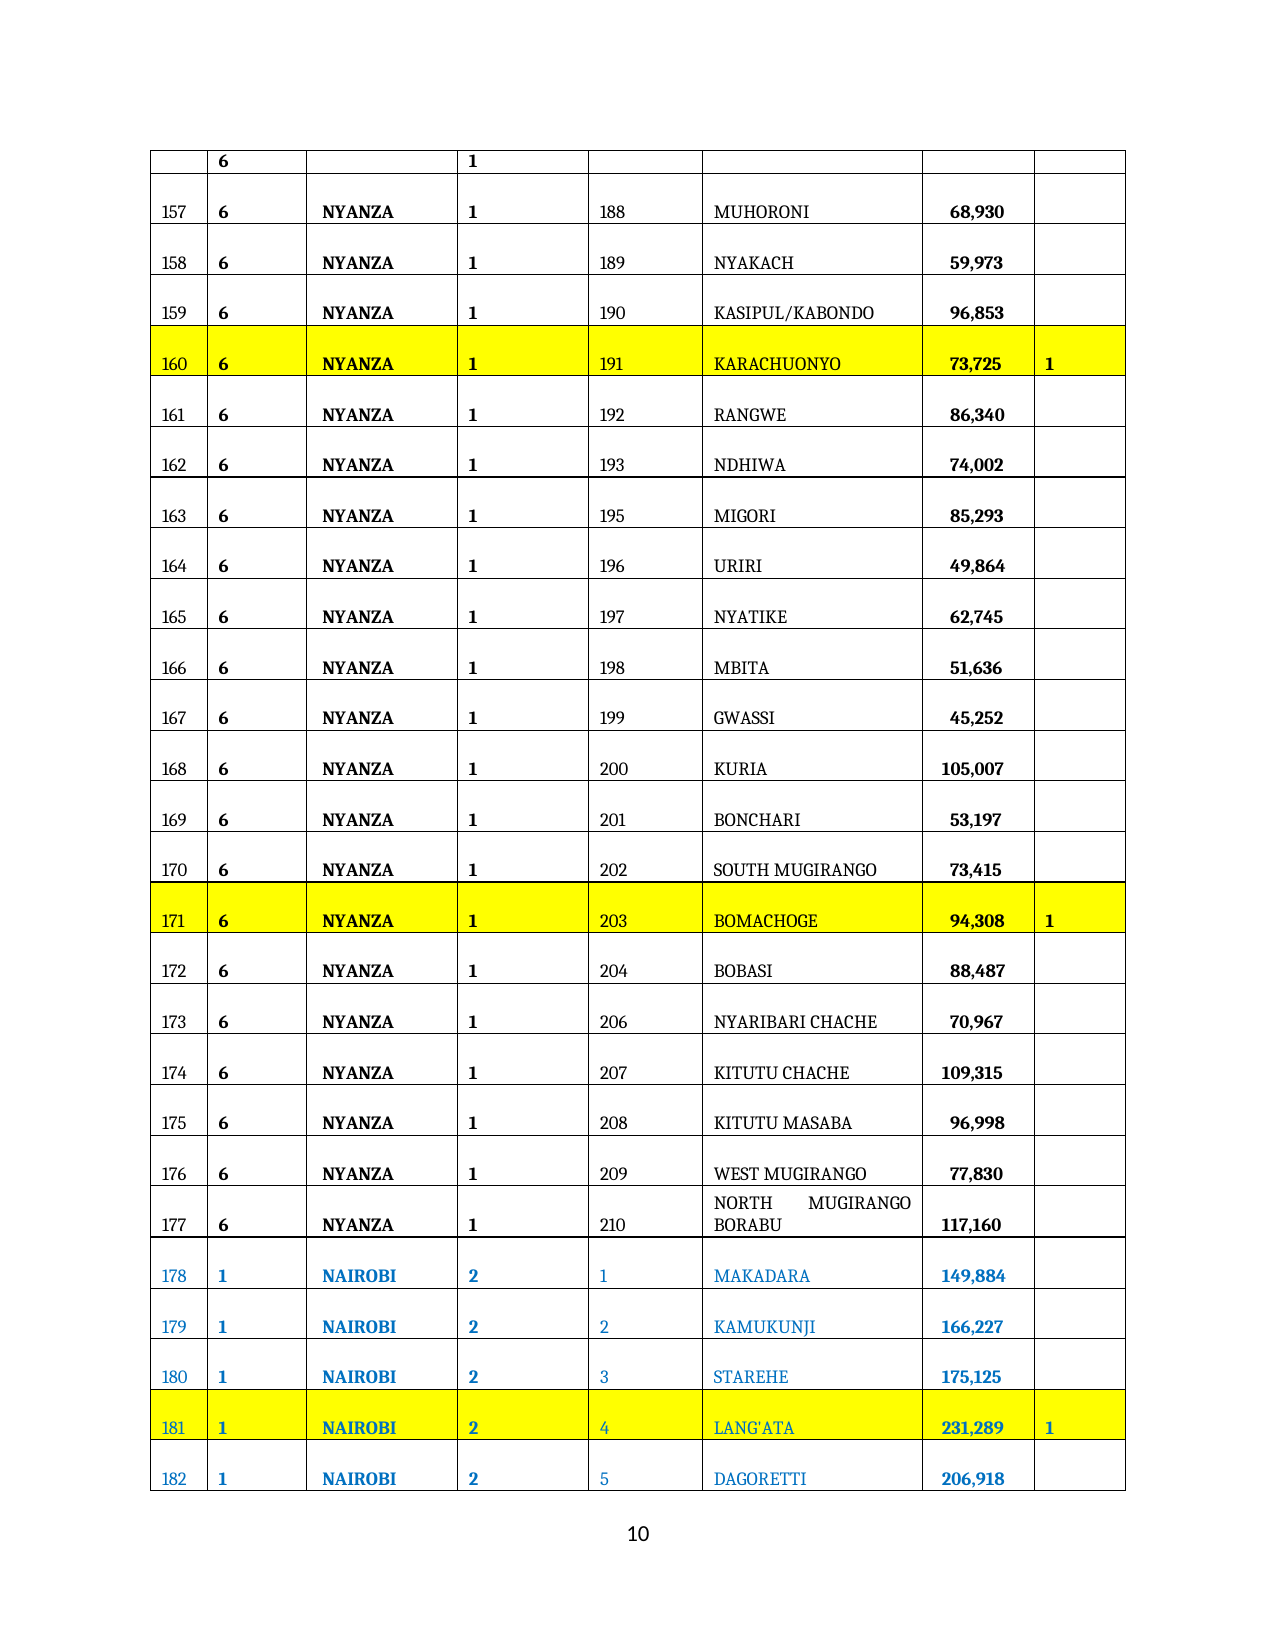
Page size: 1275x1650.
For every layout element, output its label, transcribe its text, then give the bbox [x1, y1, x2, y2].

table_cell 6 [208, 174, 306, 223]
table_cell NYANZA [307, 680, 457, 729]
table_cell 1 [458, 579, 588, 628]
table_cell 210 [589, 1186, 702, 1236]
table_cell 1 [208, 1289, 306, 1338]
table_cell 74,002 [923, 427, 1034, 476]
table_cell NYANZA [307, 326, 457, 375]
table_cell 94,308 [923, 883, 1034, 932]
table_cell 1 [208, 1238, 306, 1287]
table_cell [1035, 427, 1125, 476]
table_cell 1 [458, 832, 588, 881]
table_cell 6 [208, 1136, 306, 1185]
table_cell 160 [151, 326, 207, 375]
table_cell 1 [458, 1034, 588, 1084]
table_cell NYANZA [307, 427, 457, 476]
table_cell [1035, 224, 1125, 274]
table_cell 176 [151, 1136, 207, 1185]
table_cell 168 [151, 731, 207, 780]
table_cell NYANZA [307, 731, 457, 780]
table_cell NYANDO [703, 151, 922, 173]
table_cell 85,293 [923, 478, 1034, 527]
table_cell [1035, 629, 1125, 679]
table_cell NYANZA [307, 275, 457, 324]
table_cell [1035, 151, 1125, 173]
table_cell 202 [589, 832, 702, 881]
table_cell 149,884 [923, 1238, 1034, 1287]
table_cell 2 [458, 1390, 588, 1439]
table_cell 2 [458, 1289, 588, 1338]
table_cell 1 [458, 781, 588, 831]
table_cell BOMACHOGE [703, 883, 922, 932]
table_cell 166 [151, 629, 207, 679]
table_cell 1 [458, 427, 588, 476]
table_cell DAGORETTI [703, 1440, 922, 1490]
table_cell NYANZA [307, 174, 457, 223]
table_cell 4 [589, 1390, 702, 1439]
table_cell 3 [589, 1339, 702, 1389]
table_cell MIGORI [703, 478, 922, 527]
table_cell 188 [589, 174, 702, 223]
table_cell NYANZA [307, 1186, 457, 1236]
table_cell [1035, 1440, 1125, 1490]
table_cell 2 [458, 1339, 588, 1389]
table_cell 198 [589, 629, 702, 679]
table_cell NYANZA [307, 984, 457, 1033]
table_cell 159 [151, 275, 207, 324]
table_cell 174 [151, 1034, 207, 1084]
table_cell 197 [589, 579, 702, 628]
table_cell NYANZA [307, 883, 457, 932]
table_cell RANGWE [703, 376, 922, 426]
table_cell [1035, 984, 1125, 1033]
table_cell NORTH MUGIRANGO BORABU [703, 1186, 922, 1236]
table_cell 166,227 [923, 1289, 1034, 1338]
table_cell [1035, 1085, 1125, 1134]
table_cell [1035, 781, 1125, 831]
table_cell NYARIBARI CHACHE [703, 984, 922, 1033]
table_cell 1 [1035, 883, 1125, 932]
table_cell NYANZA [307, 528, 457, 578]
table_cell 179 [151, 1289, 207, 1338]
table_cell 2 [458, 1238, 588, 1287]
table_cell 204 [589, 933, 702, 983]
table_cell 1 [458, 883, 588, 932]
table_cell 203 [589, 883, 702, 932]
table_cell 1 [589, 1238, 702, 1287]
table_cell 209 [589, 1136, 702, 1185]
table_cell 62,745 [923, 579, 1034, 628]
table_cell 45,252 [923, 680, 1034, 729]
table_cell 6 [208, 781, 306, 831]
table_cell 1 [1035, 1390, 1125, 1439]
table_cell STAREHE [703, 1339, 922, 1389]
table_cell 177 [151, 1186, 207, 1236]
table_cell LANG'ATA [703, 1390, 922, 1439]
table_cell 6 [208, 528, 306, 578]
table_cell NAIROBI [307, 1339, 457, 1389]
table_cell 1 [458, 1186, 588, 1236]
table_cell [1035, 1289, 1125, 1338]
table_cell [1035, 528, 1125, 578]
table_cell 70,967 [923, 984, 1034, 1033]
table_cell [1035, 1034, 1125, 1084]
table_cell [1035, 832, 1125, 881]
table_cell SOUTH MUGIRANGO [703, 832, 922, 881]
table_cell 207 [589, 1034, 702, 1084]
table_cell KURIA [703, 731, 922, 780]
table_cell 1 [208, 1440, 306, 1490]
table_cell NAIROBI [307, 1289, 457, 1338]
table_cell 161 [151, 376, 207, 426]
table_cell KASIPUL/KABONDO [703, 275, 922, 324]
table_cell 180 [151, 1339, 207, 1389]
table_cell 201 [589, 781, 702, 831]
table_cell 189 [589, 224, 702, 274]
table_cell [1035, 680, 1125, 729]
table_cell NAIROBI [307, 1238, 457, 1287]
table_cell 190 [589, 275, 702, 324]
table_cell 163 [151, 478, 207, 527]
table_cell 231,289 [923, 1390, 1034, 1439]
table_cell [1035, 1136, 1125, 1185]
table_cell 191 [589, 326, 702, 375]
table_cell 170 [151, 832, 207, 881]
table_cell 1 [458, 984, 588, 1033]
table_cell 88,487 [923, 933, 1034, 983]
table_cell [1035, 731, 1125, 780]
table_cell 195 [589, 478, 702, 527]
table_cell URIRI [703, 528, 922, 578]
table_cell KARACHUONYO [703, 326, 922, 375]
table_cell 6 [208, 478, 306, 527]
table_cell BONCHARI [703, 781, 922, 831]
table_cell 1 [458, 376, 588, 426]
table_cell 1 [458, 731, 588, 780]
table_cell 162 [151, 427, 207, 476]
table_cell KITUTU CHACHE [703, 1034, 922, 1084]
table_cell NYANZA [307, 933, 457, 983]
table_cell 193 [589, 427, 702, 476]
table_cell 164 [151, 528, 207, 578]
table_cell NDHIWA [703, 427, 922, 476]
table_cell NYANZA [307, 1034, 457, 1084]
table_cell WEST MUGIRANGO [703, 1136, 922, 1185]
table_cell 200 [589, 731, 702, 780]
table_cell [1035, 1186, 1125, 1236]
table_cell 5 [589, 1440, 702, 1490]
table_cell 1 [458, 1085, 588, 1134]
table_cell 156 [151, 151, 207, 173]
table_cell 117,160 [923, 1186, 1034, 1236]
table_cell NYANZA [307, 1136, 457, 1185]
table_cell 208 [589, 1085, 702, 1134]
table_cell 6 [208, 224, 306, 274]
table_cell 1 [458, 478, 588, 527]
table_cell 96,853 [923, 275, 1034, 324]
table_cell 105,007 [923, 731, 1034, 780]
table_cell NAIROBI [307, 1440, 457, 1490]
table_cell 6 [208, 151, 306, 173]
table_cell 175,125 [923, 1339, 1034, 1389]
table_cell [1035, 376, 1125, 426]
table_cell 2 [458, 1440, 588, 1490]
table_cell 1 [458, 174, 588, 223]
table_cell MAKADARA [703, 1238, 922, 1287]
table_cell 187 [589, 151, 702, 173]
table_cell 6 [208, 427, 306, 476]
table_cell 158 [151, 224, 207, 274]
table_cell NYANZA [307, 224, 457, 274]
table_cell 2 [589, 1289, 702, 1338]
table_cell NYANZA [307, 832, 457, 881]
table_cell 73,725 [923, 326, 1034, 375]
table_cell 86,340 [923, 376, 1034, 426]
table_cell NAIROBI [307, 1390, 457, 1439]
table_cell 1 [458, 933, 588, 983]
table_cell 6 [208, 1186, 306, 1236]
table_cell 77,830 [923, 1136, 1034, 1185]
table_cell 59,973 [923, 224, 1034, 274]
table_cell 96,998 [923, 1085, 1034, 1134]
table_cell 73,415 [923, 832, 1034, 881]
table_cell NYANZA [307, 781, 457, 831]
table_cell 49,864 [923, 528, 1034, 578]
table_cell 63,517 [923, 151, 1034, 173]
table_cell 6 [208, 629, 306, 679]
table_cell 6 [208, 1034, 306, 1084]
table_cell NYANZA [307, 151, 457, 173]
table_cell 6 [208, 1085, 306, 1134]
table_cell 6 [208, 984, 306, 1033]
table_cell [1035, 1238, 1125, 1287]
table_cell 6 [208, 579, 306, 628]
table_cell 1 [458, 326, 588, 375]
table_cell 169 [151, 781, 207, 831]
table_cell MBITA [703, 629, 922, 679]
table_cell NYATIKE [703, 579, 922, 628]
table_cell 1 [458, 629, 588, 679]
table_cell 206,918 [923, 1440, 1034, 1490]
table_cell 199 [589, 680, 702, 729]
table_cell MUHORONI [703, 174, 922, 223]
table_cell [1035, 174, 1125, 223]
table_cell 181 [151, 1390, 207, 1439]
table_cell 192 [589, 376, 702, 426]
table_cell NYANZA [307, 376, 457, 426]
table_cell 6 [208, 933, 306, 983]
table_cell 1 [458, 528, 588, 578]
table_cell 206 [589, 984, 702, 1033]
table_cell BOBASI [703, 933, 922, 983]
table_cell 53,197 [923, 781, 1034, 831]
table_cell 6 [208, 326, 306, 375]
table_cell 6 [208, 731, 306, 780]
table_cell KITUTU MASABA [703, 1085, 922, 1134]
table_cell 157 [151, 174, 207, 223]
table_cell 1 [458, 1136, 588, 1185]
table_cell 6 [208, 883, 306, 932]
table_cell 51,636 [923, 629, 1034, 679]
table_cell 173 [151, 984, 207, 1033]
table_cell NYANZA [307, 629, 457, 679]
table_cell 1 [458, 224, 588, 274]
table_cell NYANZA [307, 478, 457, 527]
table_cell 1 [208, 1339, 306, 1389]
table_cell [1035, 933, 1125, 983]
table_cell 1 [208, 1390, 306, 1439]
table_cell 1 [458, 275, 588, 324]
table_cell 6 [208, 275, 306, 324]
table_cell 1 [1035, 326, 1125, 375]
table_cell NYAKACH [703, 224, 922, 274]
table_cell 165 [151, 579, 207, 628]
table_cell 172 [151, 933, 207, 983]
table_cell [1035, 478, 1125, 527]
table_cell 68,930 [923, 174, 1034, 223]
table_cell 171 [151, 883, 207, 932]
table_cell 182 [151, 1440, 207, 1490]
table_cell [1035, 275, 1125, 324]
table_cell 196 [589, 528, 702, 578]
table_cell 175 [151, 1085, 207, 1134]
table_cell KAMUKUNJI [703, 1289, 922, 1338]
table_cell 6 [208, 680, 306, 729]
table_cell GWASSI [703, 680, 922, 729]
table_cell [1035, 1339, 1125, 1389]
table_cell 1 [458, 151, 588, 173]
table_cell 109,315 [923, 1034, 1034, 1084]
table_cell 6 [208, 832, 306, 881]
table_cell [1035, 579, 1125, 628]
table_cell 1 [458, 680, 588, 729]
table_cell 167 [151, 680, 207, 729]
table_cell 6 [208, 376, 306, 426]
table_cell 178 [151, 1238, 207, 1287]
table_cell NYANZA [307, 579, 457, 628]
table_cell NYANZA [307, 1085, 457, 1134]
